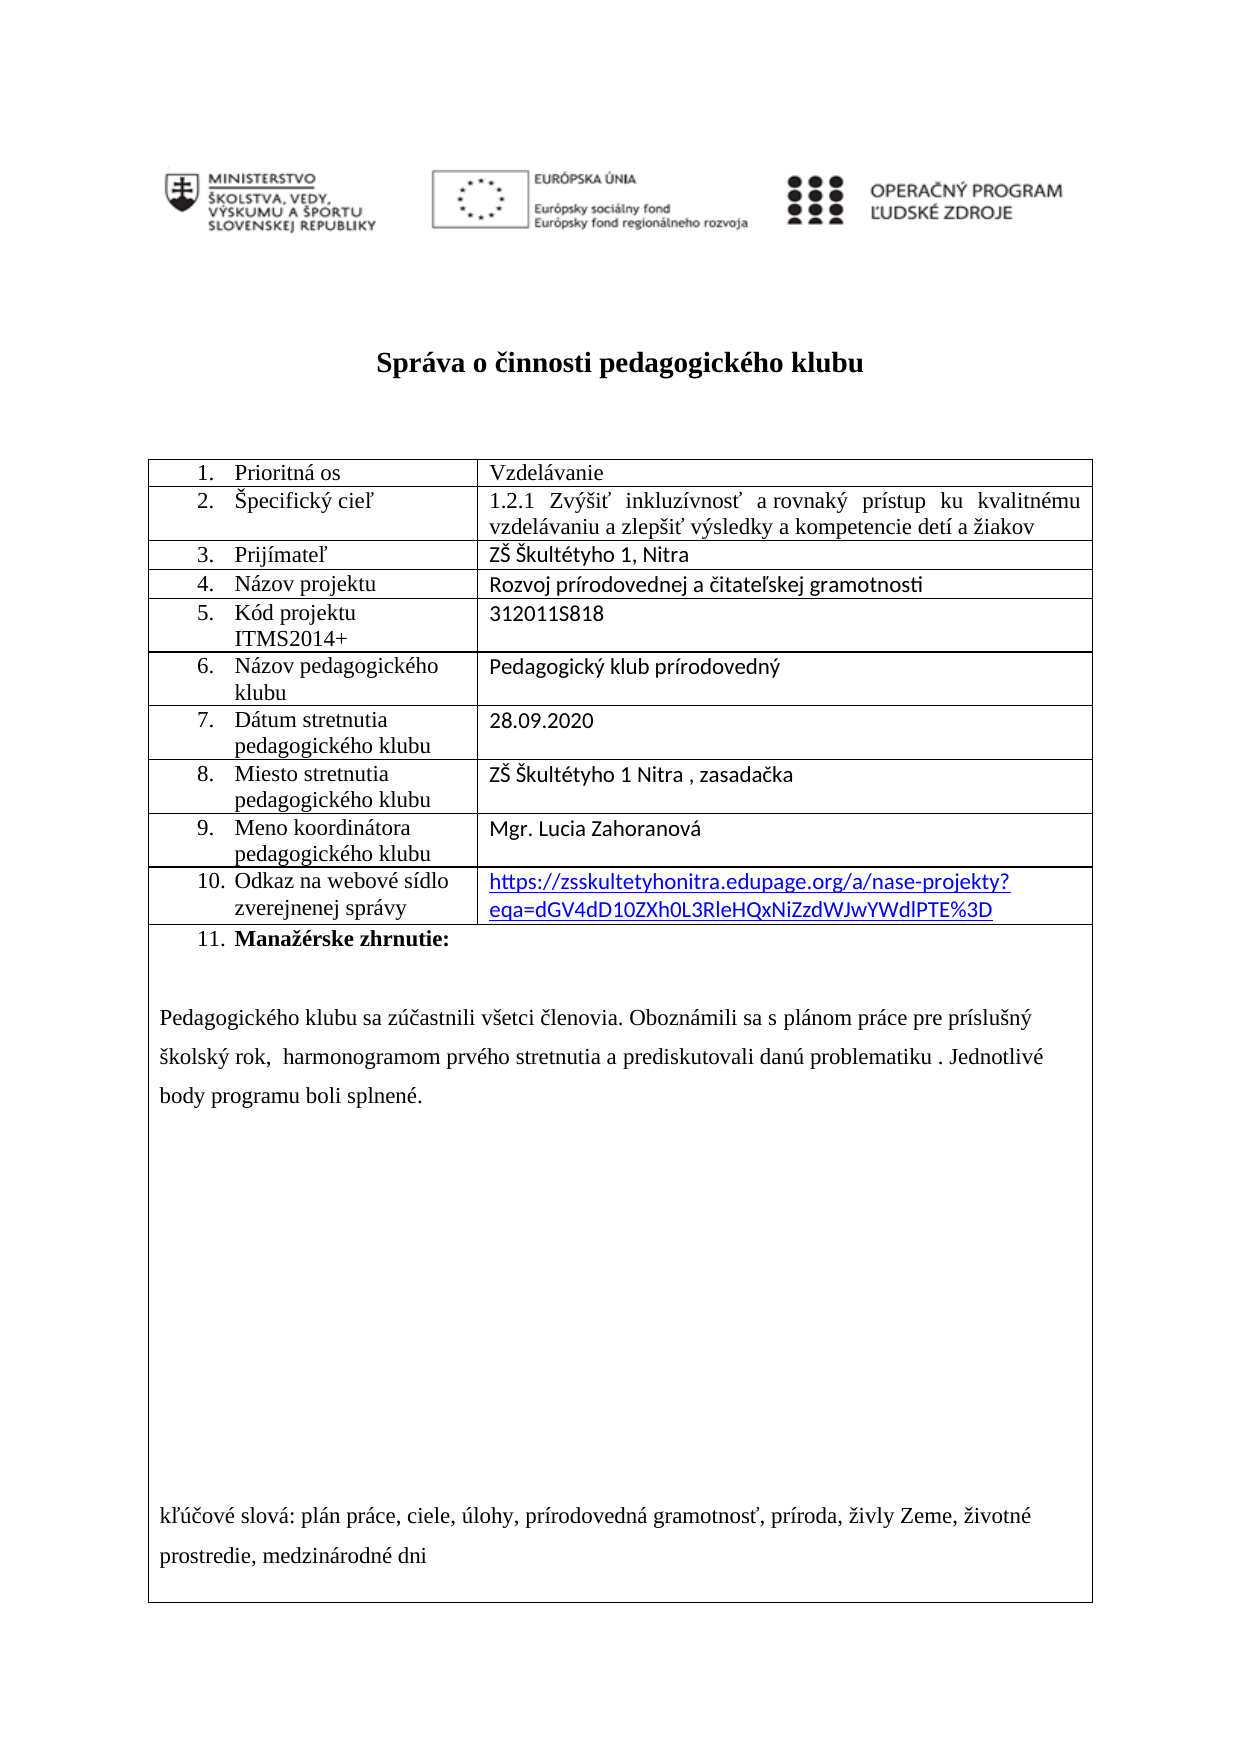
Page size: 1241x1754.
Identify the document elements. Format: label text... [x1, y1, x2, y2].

table_cell Pedagogický klub prírodovedný [478, 653, 1092, 705]
table_header Vzdelávanie [478, 460, 1092, 486]
table_cell Kód projektu ITMS2014+ [149, 599, 477, 651]
table_cell Dátum stretnutia pedagogického klubu [149, 706, 477, 759]
table_cell ZŠ Škultétyho 1, Nitra [478, 541, 1092, 569]
table_cell Manažérske zhrnutie: Pedagogického klubu sa zúčastnili všetci členovia. Oboznámili sa s plánom práce pre príslušný školský rok, harmonogramom prvého stretnutia a prediskutovali danú problematiku . Jednotlivé body programu boli splnené. kľúčové slová: plán práce, ciele, úlohy, prírodovedná gramotnosť, príroda, živly Zeme, životné prostredie, medzinárodné dni [149, 925, 1092, 1602]
table_cell 312011S818 [478, 599, 1092, 651]
table_cell 1.2.1 Zvýšiť inkluzívnosť a rovnaký prístup ku kvalitnému vzdelávaniu a zlepšiť výsledky a kompetencie detí a žiakov [478, 487, 1092, 539]
table_header Prioritná os [149, 460, 477, 486]
table_cell ZŠ Škultétyho 1 Nitra , zasadačka [478, 760, 1092, 813]
table_cell Rozvoj prírodovednej a čitateľskej gramotnosti [478, 570, 1092, 598]
table_cell Odkaz na webové sídlo zverejnenej správy [149, 868, 477, 923]
table_cell Prijímateľ [149, 541, 477, 569]
table_cell Mgr. Lucia Zahoranová [478, 814, 1092, 866]
table_cell Názov pedagogického klubu [149, 653, 477, 705]
table_cell Názov projektu [149, 570, 477, 598]
table_cell 28.09.2020 [478, 706, 1092, 759]
table_cell Špecifický cieľ [149, 487, 477, 539]
table_cell Miesto stretnutia pedagogického klubu [149, 760, 477, 813]
picture [147, 147, 1092, 267]
table_cell https://zsskultetyhonitra.edupage.org/a/nase-projekty?eqa=dGV4dD10ZXh0L3RleHQxNiZzdWJwYWdlPTE%3D [478, 868, 1092, 923]
table_cell Meno koordinátora pedagogického klubu [149, 814, 477, 866]
text Správa o činnosti pedagogického klubu [148, 345, 1093, 379]
